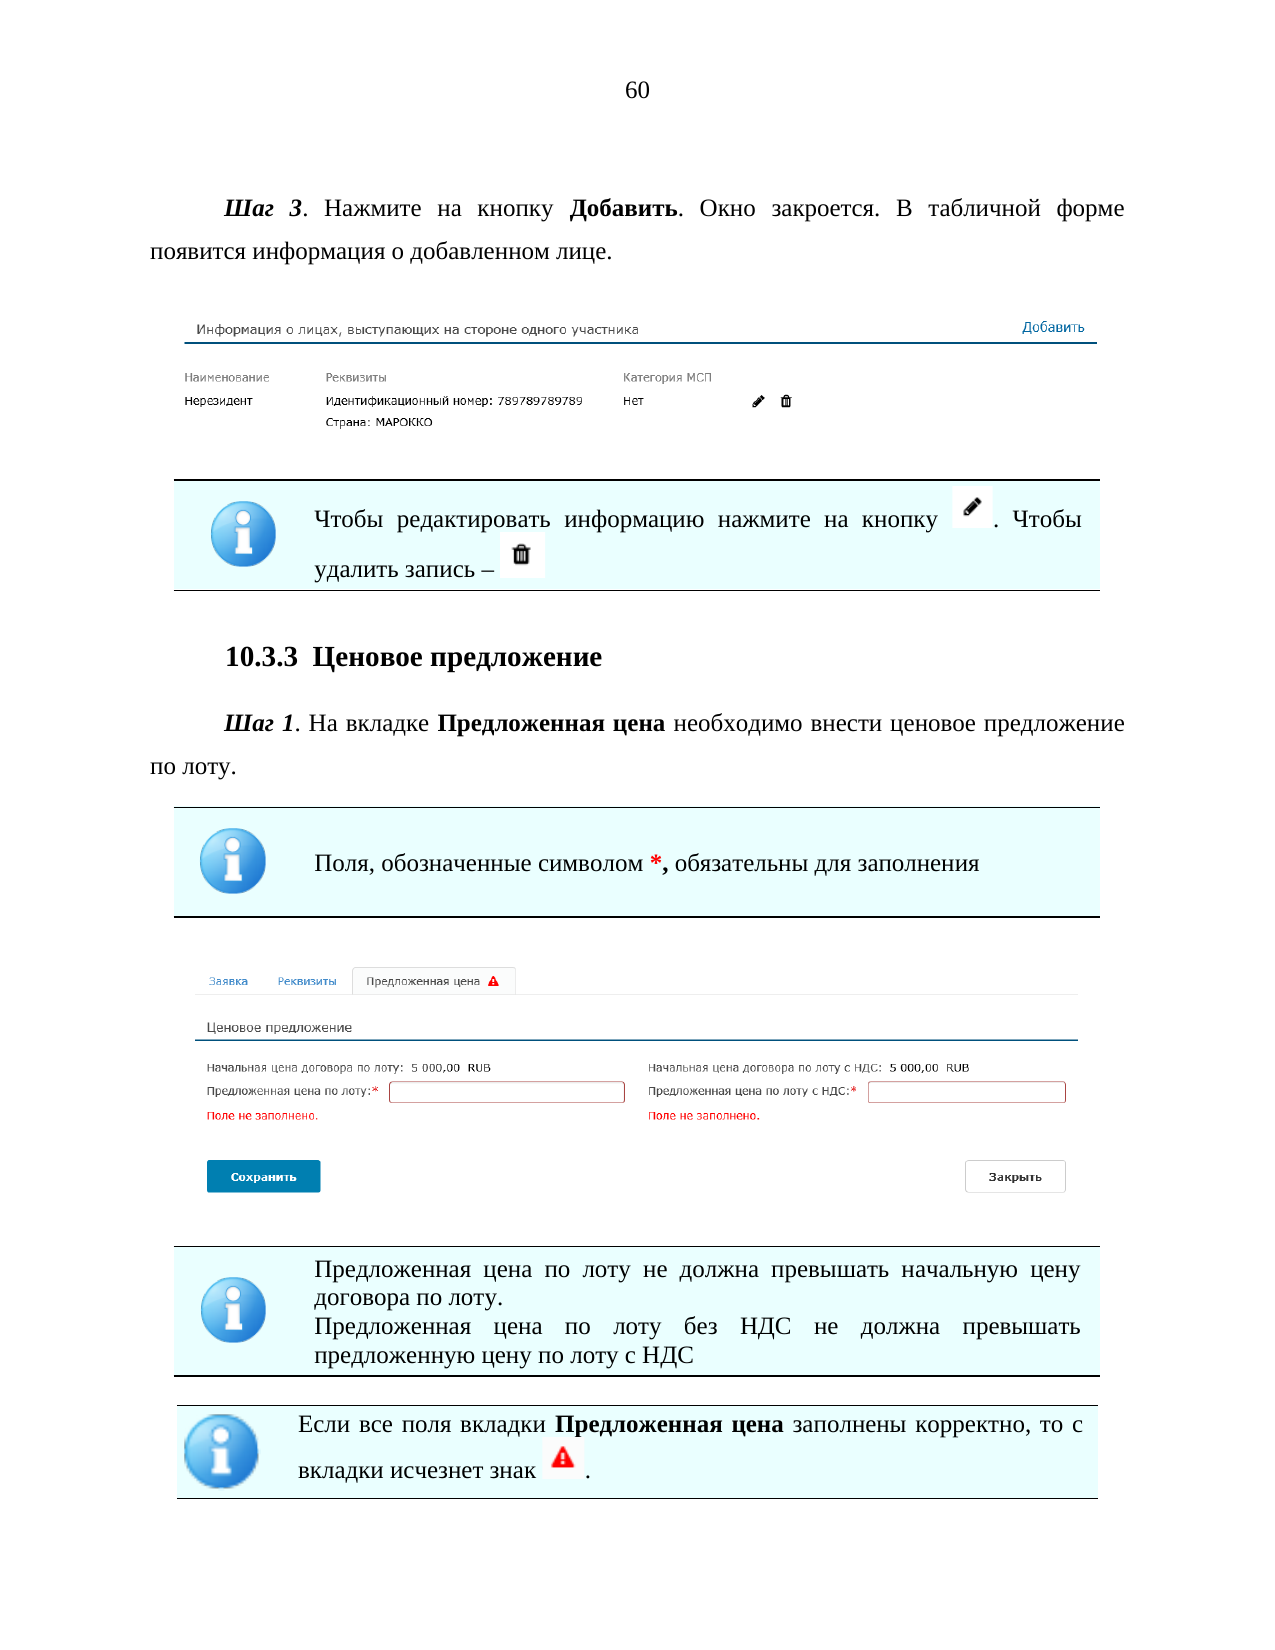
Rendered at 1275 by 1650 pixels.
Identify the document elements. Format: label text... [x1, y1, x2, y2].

text Шаг 3. Нажмите на кнопку Добавить. Окно закроется. В табличной форме появится информация о добавленном лице. [150, 193, 1125, 265]
table_header [177, 1406, 295, 1498]
table_header [174, 1247, 308, 1375]
text Шаг 1. На вкладке Предложенная цена необходимо внести ценовое предложение по лоту. [150, 708, 1125, 779]
picture [199, 1275, 268, 1345]
table_header Предложенная цена по лоту не должна превышать начальную цену договора по лоту. Предложенная цена по лоту без НДС не должна превышать предложенную цену по лоту с НДС [308, 1247, 1100, 1375]
picture [952, 486, 993, 528]
picture [173, 946, 1102, 1217]
picture [198, 826, 268, 896]
picture [183, 1413, 261, 1491]
picture [209, 499, 278, 569]
table_header [174, 481, 308, 589]
table_header Поля, обозначенные символом *, обязательны для заполнения [308, 808, 1100, 916]
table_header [295, 1406, 1098, 1498]
table_header [174, 808, 308, 916]
picture [500, 532, 546, 578]
picture [542, 1437, 585, 1479]
subtitle Ценовое предложение [225, 639, 1125, 672]
picture [161, 308, 1114, 450]
table_header Чтобы редактировать информацию нажмите на кнопку . Чтобы удалить запись – [308, 481, 1100, 589]
